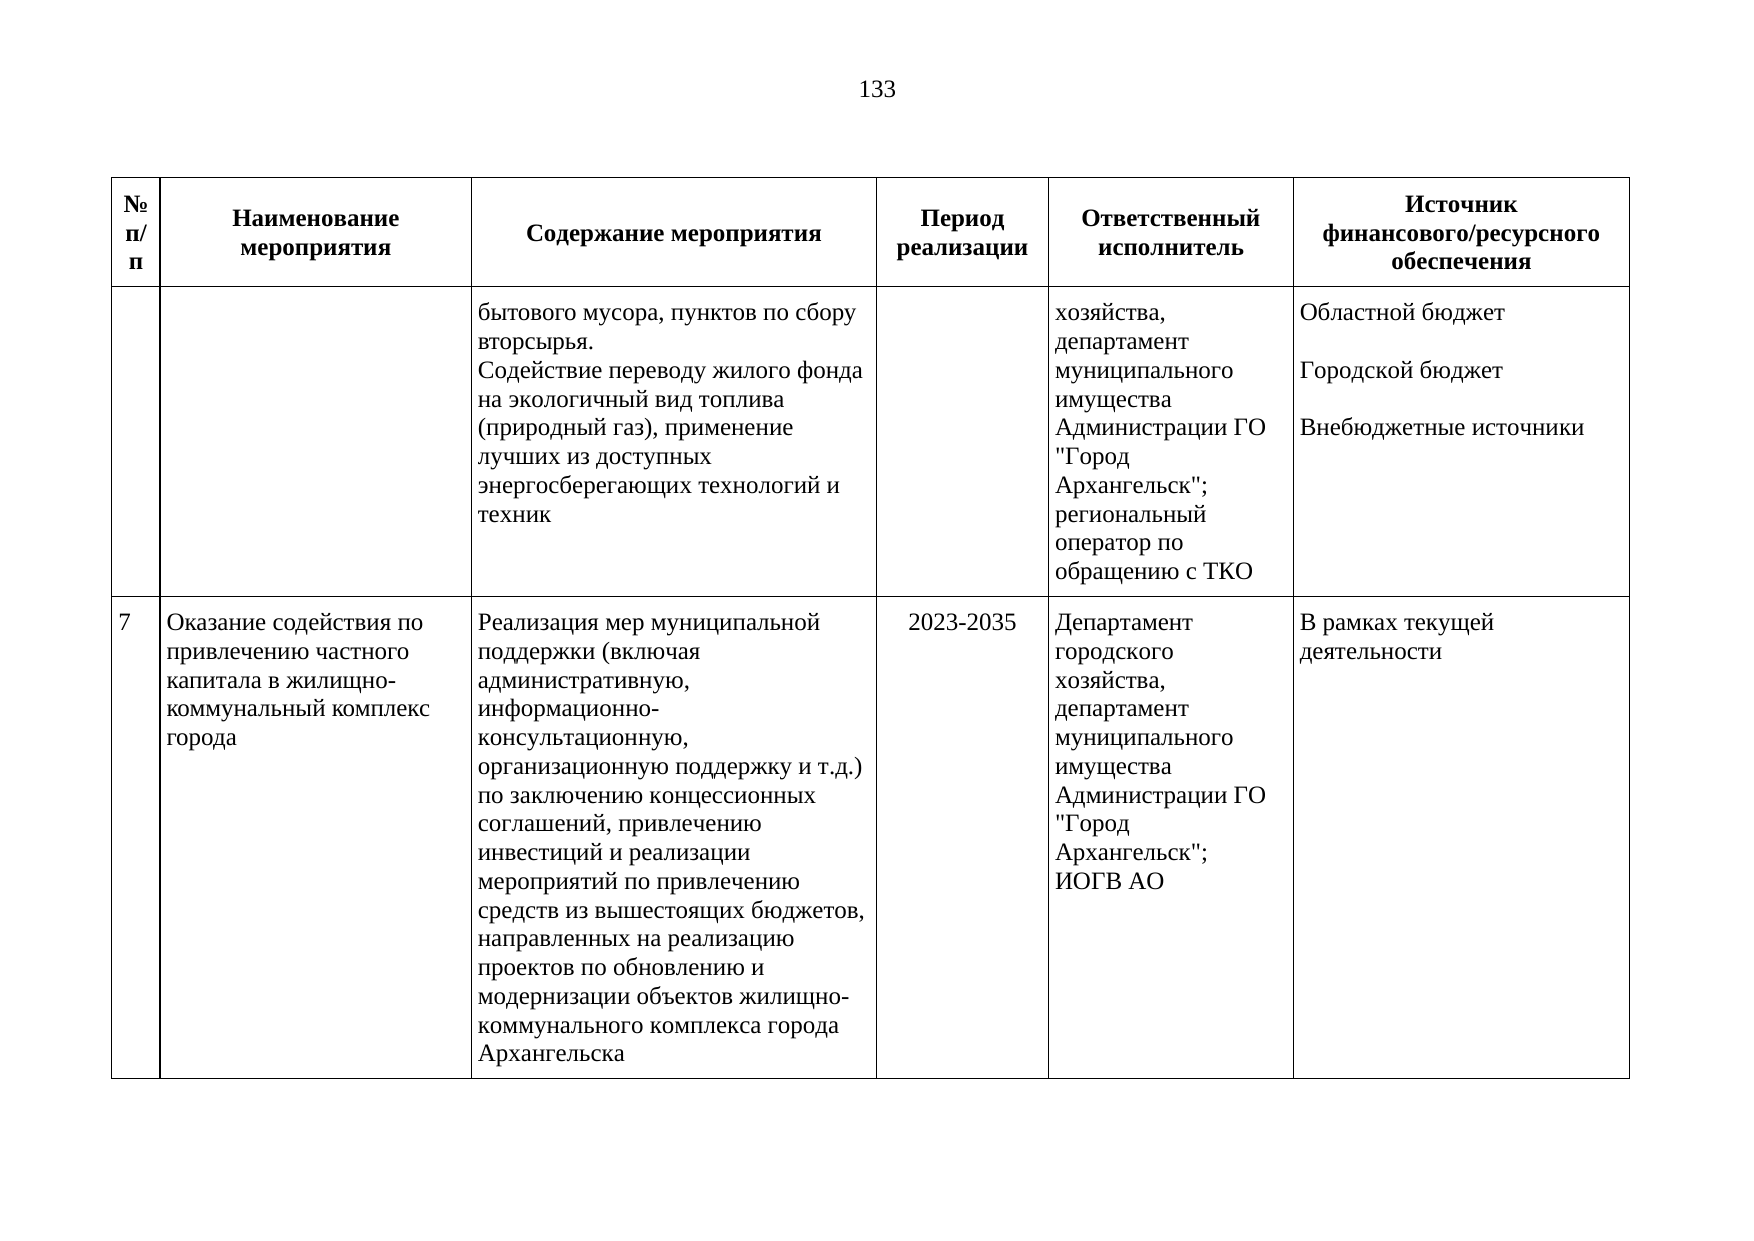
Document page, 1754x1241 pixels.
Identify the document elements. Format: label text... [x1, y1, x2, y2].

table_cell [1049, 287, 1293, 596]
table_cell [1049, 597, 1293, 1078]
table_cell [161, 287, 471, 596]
table_header Наименование мероприятия [161, 178, 471, 286]
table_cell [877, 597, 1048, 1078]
table_header Содержание мероприятия [472, 178, 876, 286]
table_header № п/п [112, 178, 159, 286]
table_header Период реализации [877, 178, 1048, 286]
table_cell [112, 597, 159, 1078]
table_header Ответственный исполнитель [1049, 178, 1293, 286]
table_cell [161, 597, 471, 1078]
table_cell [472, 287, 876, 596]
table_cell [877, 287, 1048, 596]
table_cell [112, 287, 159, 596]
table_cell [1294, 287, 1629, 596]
table_header Источник финансового/ресурсного обеспечения [1294, 178, 1629, 286]
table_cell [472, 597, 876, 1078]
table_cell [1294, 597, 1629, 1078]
